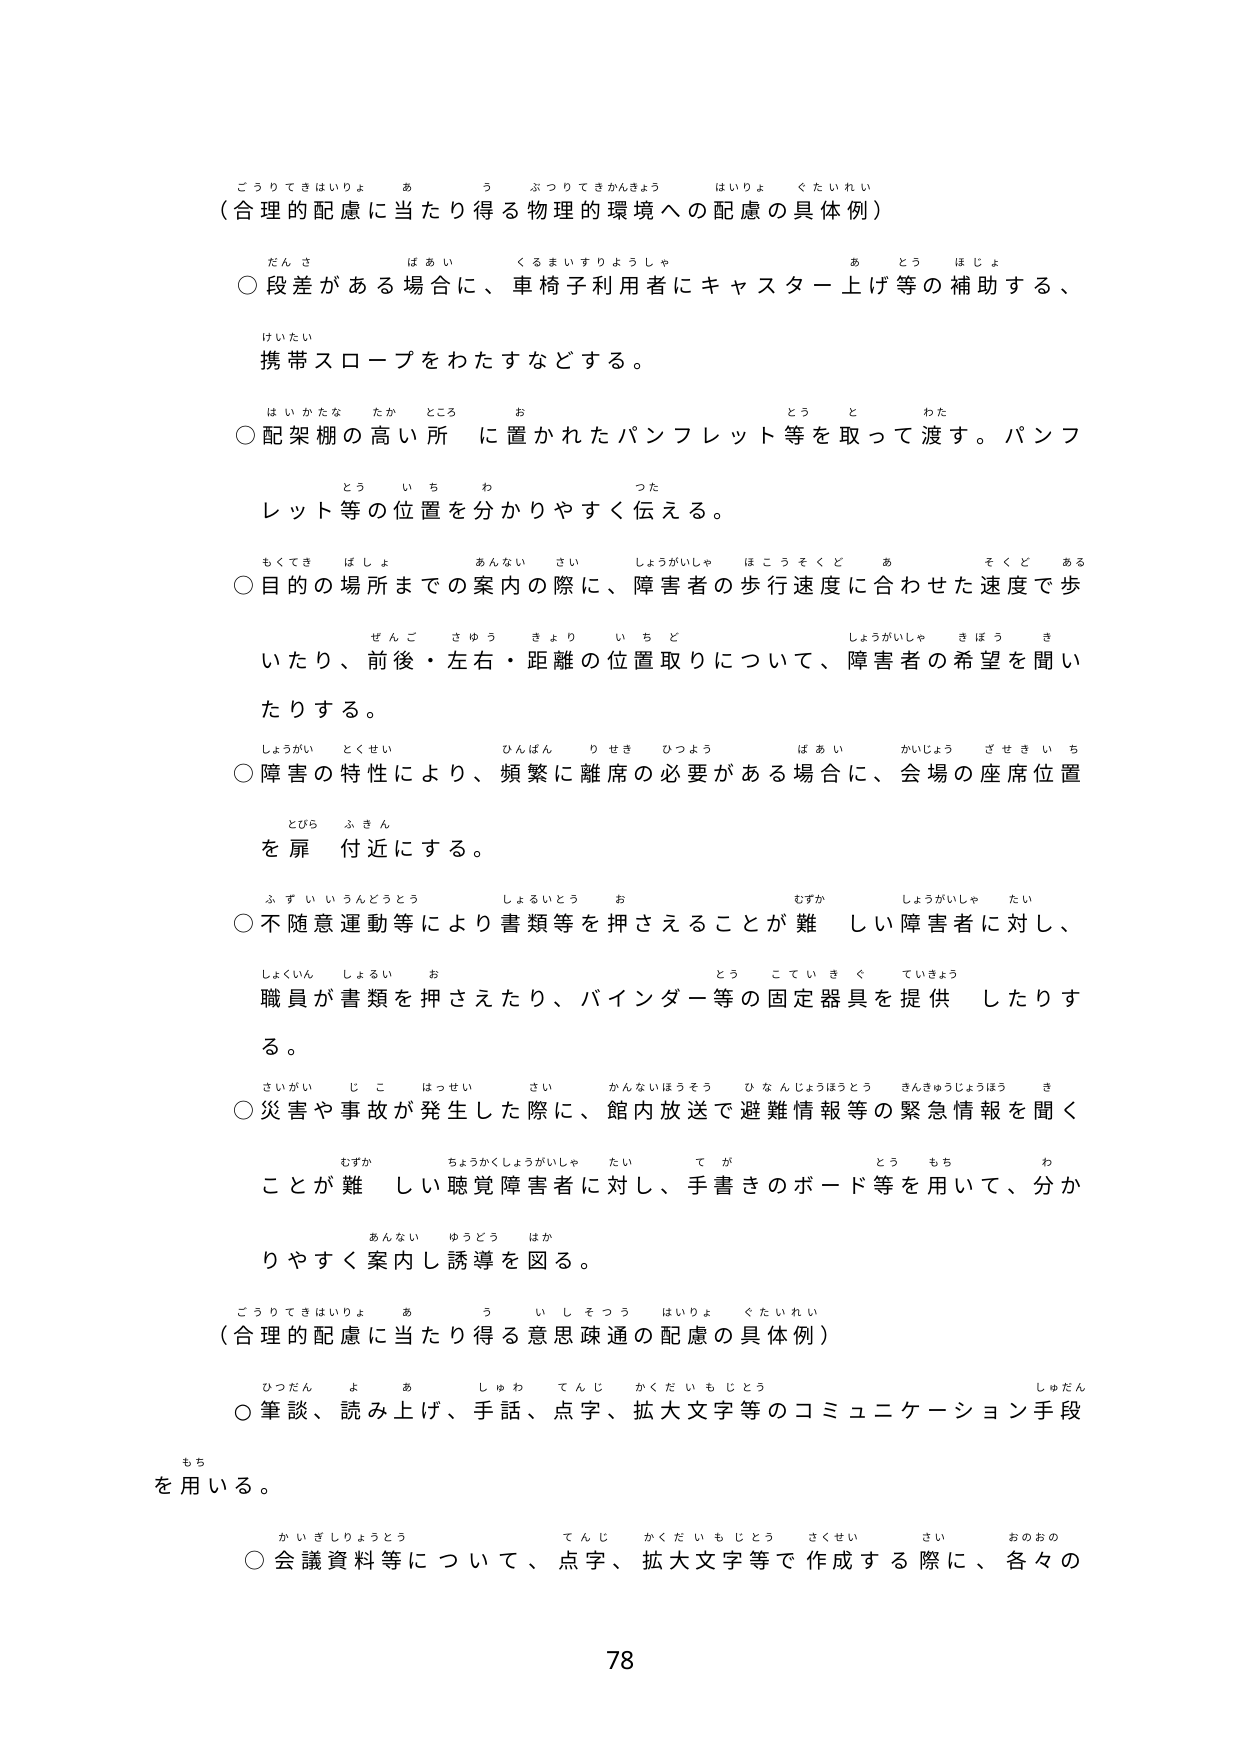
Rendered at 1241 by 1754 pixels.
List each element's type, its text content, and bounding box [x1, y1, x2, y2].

text （にたりるのの） [153, 1289, 1087, 1364]
text ○、みげ、、、のコミュニケーションをいる。 [153, 1364, 1087, 1514]
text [153, 1514, 1087, 1589]
text ○のにより、にのがあるに、のをにする。 [201, 727, 1087, 877]
text （にたりるへのの） [153, 164, 1087, 239]
text ○があるに、にキャスターげのする、スロープをわたすなどする。 [153, 239, 1087, 389]
text ○によりをさえることがしいにし、がをさえたり、バインダーのをしたりする。 [201, 877, 1087, 1064]
text ○のまでののに、のにわせたでいたり、・・のりについて、のをいたりする。 [153, 539, 1087, 727]
text ○やがしたに、でのをくことがしいにし、きのボードをいて、かりやすくしをる。 [153, 1064, 1087, 1289]
text ○のいにかれたパンフレットをってす。パンフレットのをかりやすくえる。 [201, 389, 1087, 539]
